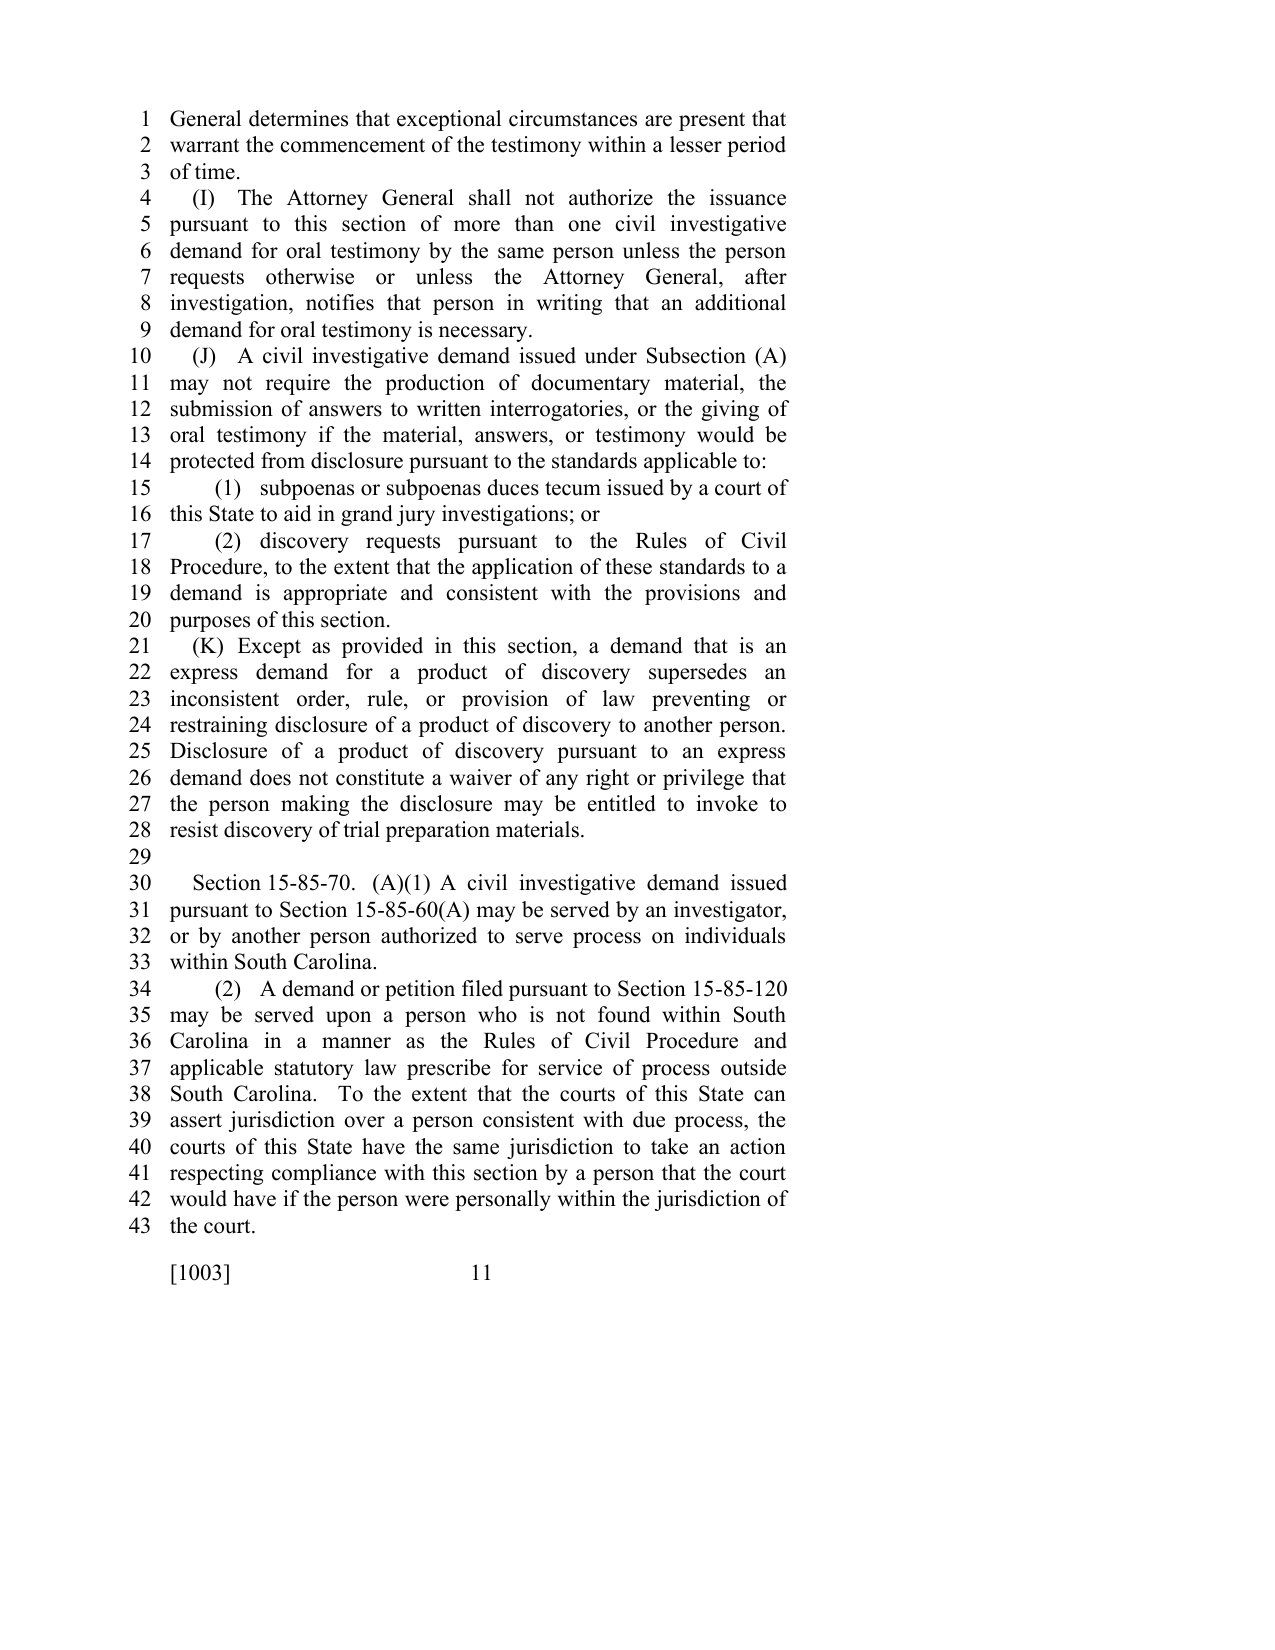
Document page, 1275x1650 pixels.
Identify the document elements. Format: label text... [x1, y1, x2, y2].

text (2) discovery requests pursuant to the Rules of Civil Procedure, to the extent that the application of these standards to a demand is appropriate and consistent with the provisions and purposes of this section. [169, 527, 787, 632]
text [169, 105, 787, 184]
text (2) A demand or petition filed pursuant to Section 15-85-120 may be served upon a person who is not found within South Carolina in a manner as the Rules of Civil Procedure and applicable statutory law prescribe for service of process outside South Carolina. To the extent that the courts of this State can assert jurisdiction over a person consistent with due process, the courts of this State have the same jurisdiction to take an action respecting compliance with this section by a person that the court would have if the person were personally within the jurisdiction of the court. [169, 975, 787, 1238]
text Section 15-85-70. (A)(1) A civil investigative demand issued pursuant to Section 15-85-60(A) may be served by an investigator, or by another person authorized to serve process on individuals within South Carolina. [169, 869, 787, 975]
text (I) The Attorney General shall not authorize the issuance pursuant to this section of more than one civil investigative demand for oral testimony by the same person unless the person requests otherwise or unless the Attorney General, after investigation, notifies that person in writing that an additional demand for oral testimony is necessary. [169, 184, 787, 342]
text (K) Except as provided in this section, a demand that is an express demand for a product of discovery supersedes an inconsistent order, rule, or provision of law preventing or restraining disclosure of a product of discovery to another person. Disclosure of a product of discovery pursuant to an express demand does not constitute a waiver of any right or privilege that the person making the disclosure may be entitled to invoke to resist discovery of trial preparation materials. [169, 632, 787, 843]
text (J) A civil investigative demand issued under Subsection (A) may not require the production of documentary material, the submission of answers to written interrogatories, or the giving of oral testimony if the material, answers, or testimony would be protected from disclosure pursuant to the standards applicable to: [169, 342, 787, 474]
text (1) subpoenas or subpoenas duces tecum issued by a court of this State to aid in grand jury investigations; or [169, 474, 787, 527]
